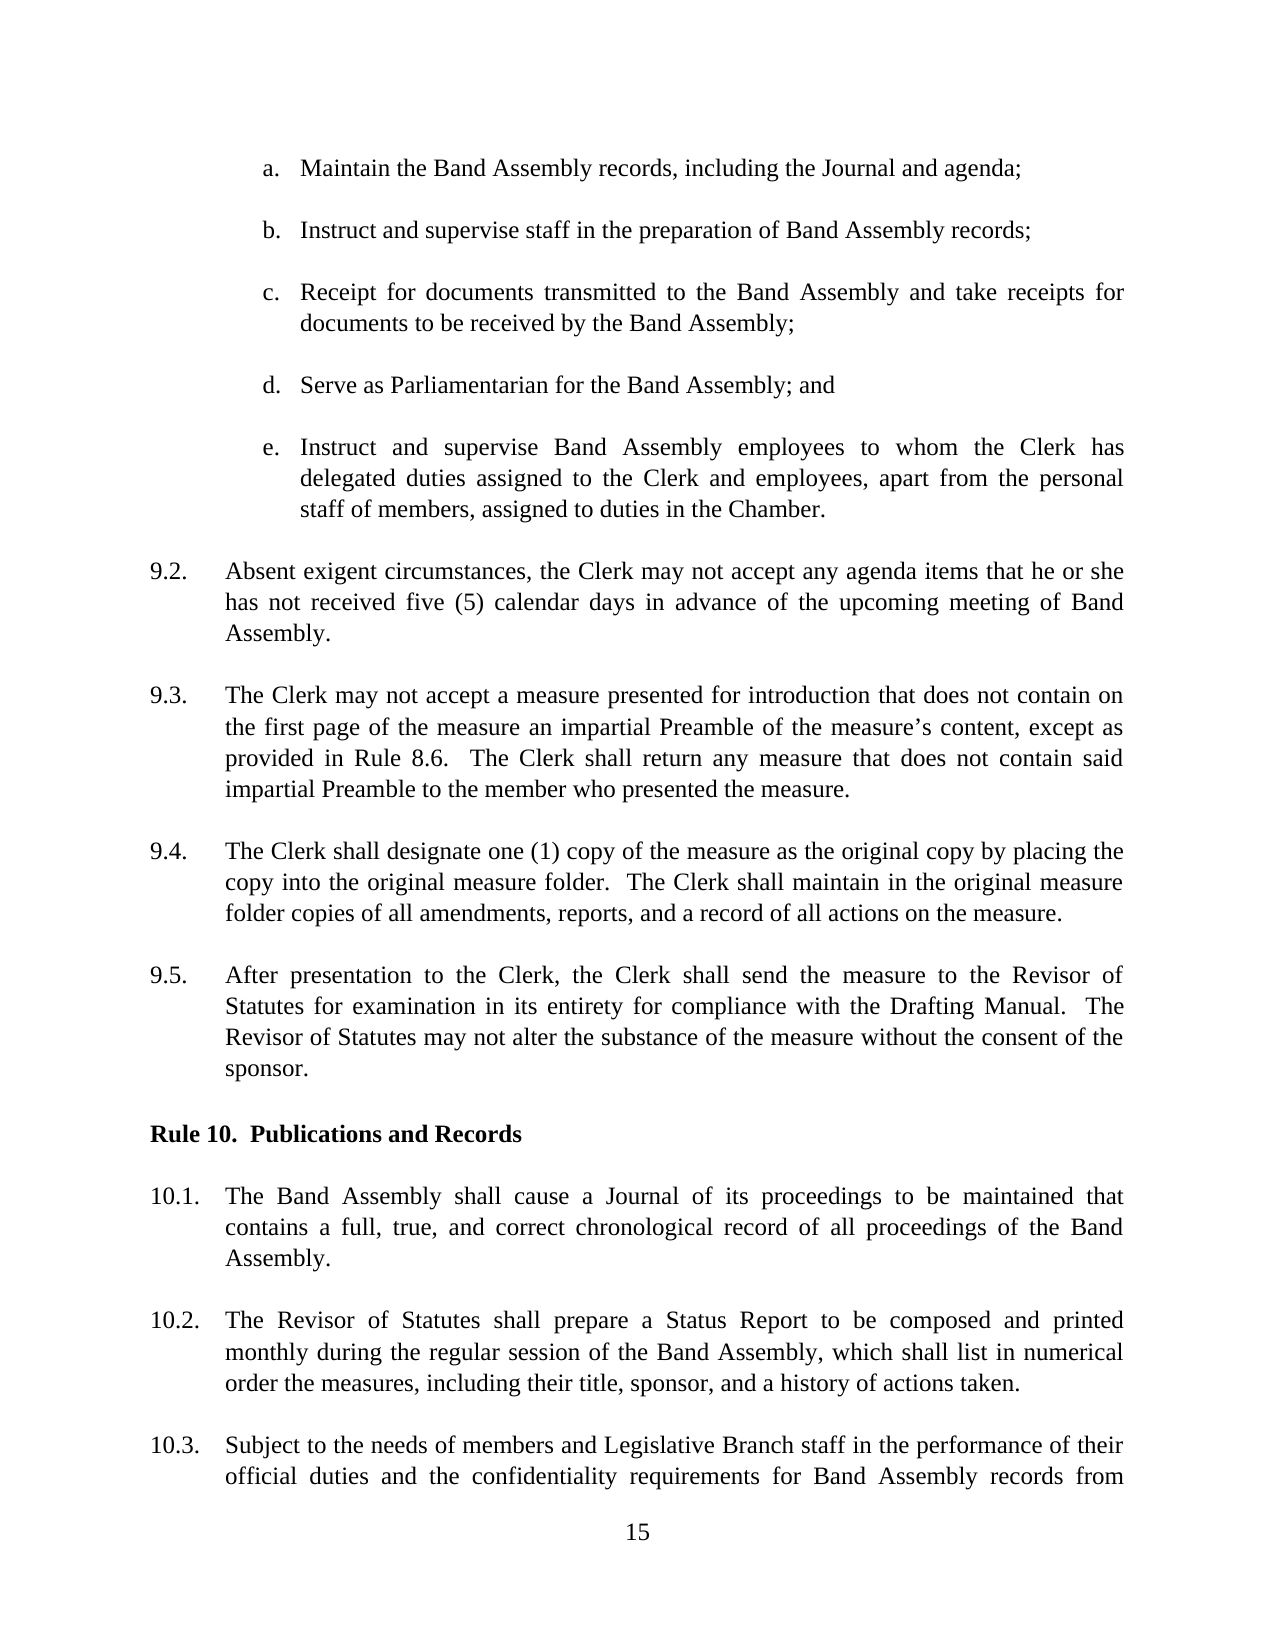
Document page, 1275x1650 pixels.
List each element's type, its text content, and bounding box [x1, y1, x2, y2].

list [150, 1430, 1125, 1489]
list Absent exigent circumstances, the Clerk may not accept any agenda items that he or she has not received five (5) calendar days in advance of the upcoming meeting of Band Assembly. [150, 556, 1125, 647]
list Receipt for documents transmitted to the Band Assembly and take receipts for documents to be received by the Band Assembly; [262, 277, 1125, 337]
list Serve as Parliamentarian for the Band Assembly; and [262, 370, 1125, 399]
list The Clerk shall designate one (1) copy of the measure as the original copy by placing the copy into the original measure folder. The Clerk shall maintain in the original measure folder copies of all amendments, reports, and a record of all actions on the measure. [150, 836, 1125, 927]
list After presentation to the Clerk, the Clerk shall send the measure to the Revisor of Statutes for examination in its entirety for compliance with the Drafting Manual. The Revisor of Statutes may not alter the substance of the measure without the consent of the sponsor. [150, 960, 1125, 1082]
list Maintain the Band Assembly records, including the Journal and agenda; [262, 153, 1125, 182]
list The Clerk may not accept a measure presented for introduction that does not contain on the first page of the measure an impartial Preamble of the measure’s content, except as provided in Rule 8.6. The Clerk shall return any measure that does not contain said impartial Preamble to the member who presented the measure. [150, 681, 1125, 802]
list Instruct and supervise staff in the preparation of Band Assembly records; [262, 215, 1125, 244]
list The Band Assembly shall cause a Journal of its proceedings to be maintained that contains a full, true, and correct chronological record of all proceedings of the Band Assembly. [150, 1181, 1125, 1272]
list The Revisor of Statutes shall prepare a Status Report to be composed and printed monthly during the regular session of the Band Assembly, which shall list in numerical order the measures, including their title, sponsor, and a history of actions taken. [150, 1306, 1125, 1396]
list Instruct and supervise Band Assembly employees to whom the Clerk has delegated duties assigned to the Clerk and employees, apart from the personal staff of members, assigned to duties in the Chamber. [262, 432, 1125, 523]
subtitle Rule 10. Publications and Records [150, 1119, 1125, 1148]
